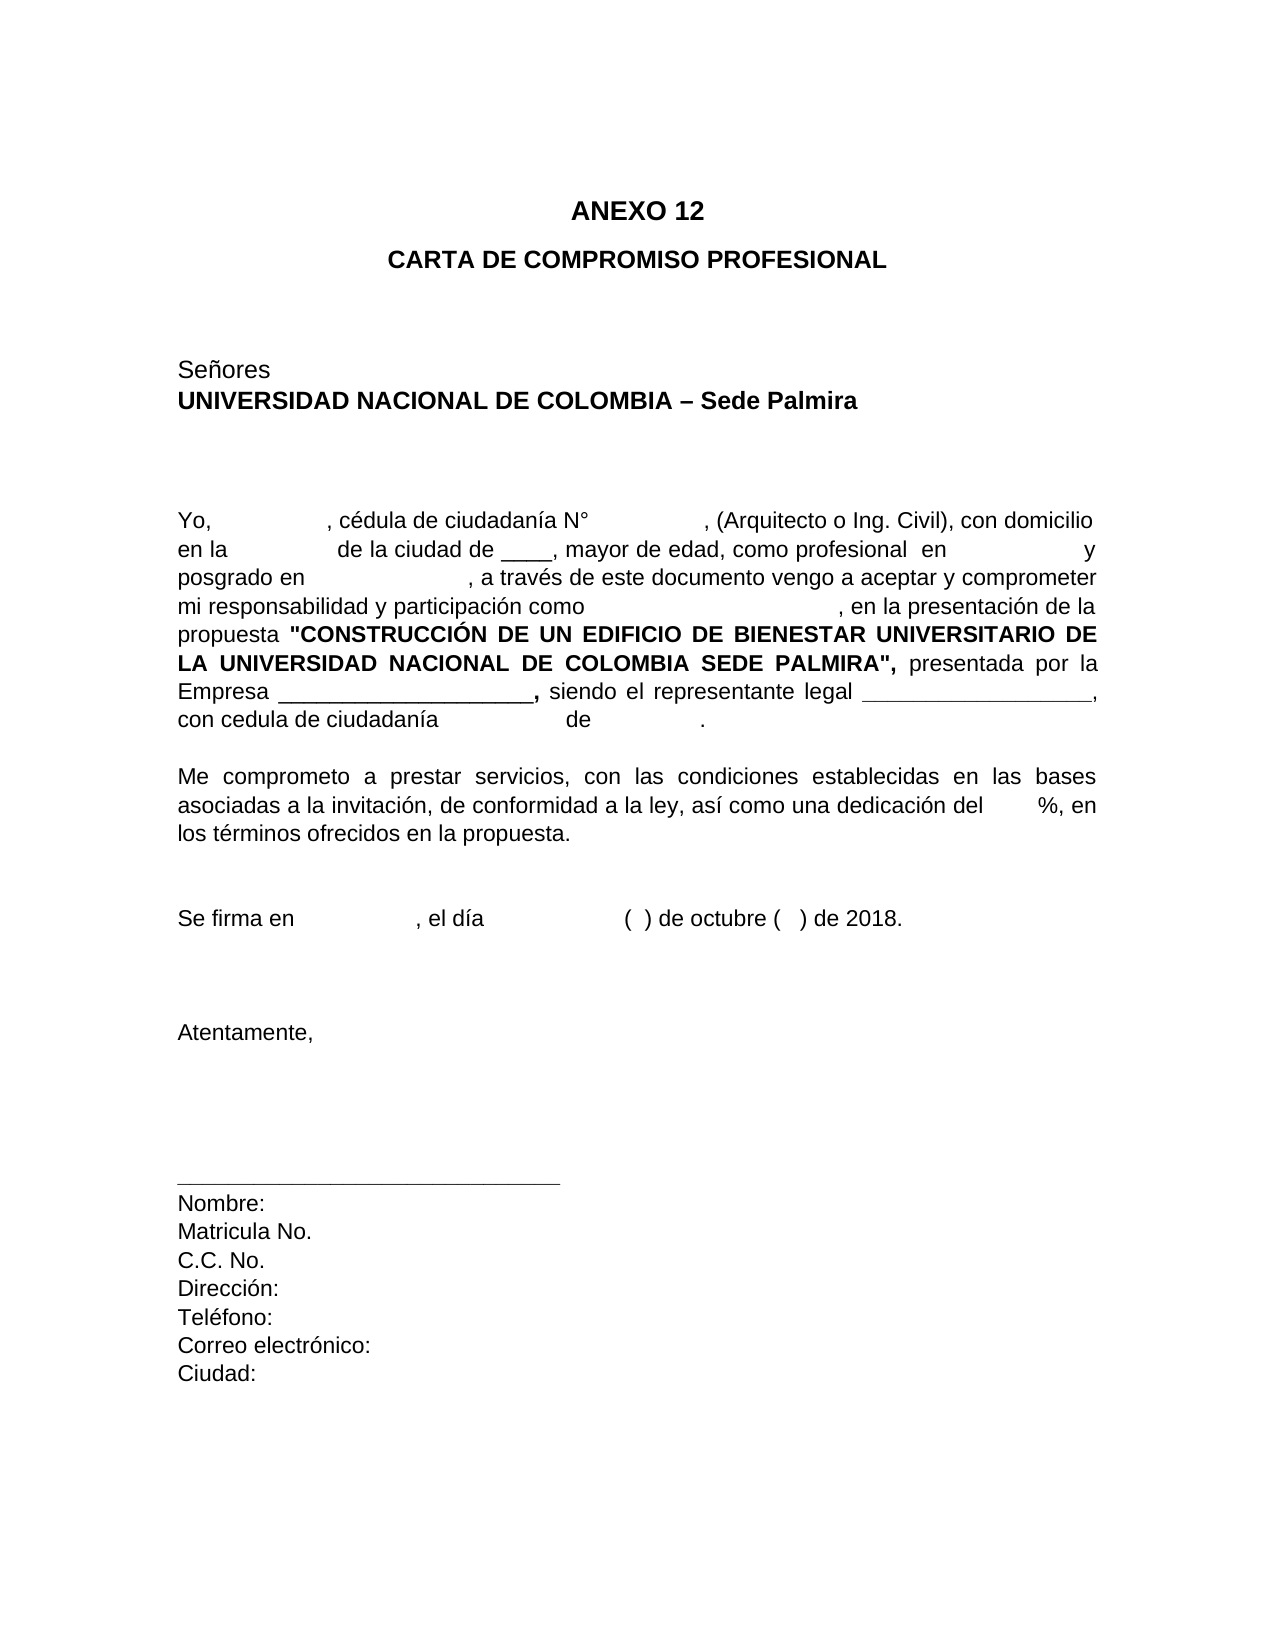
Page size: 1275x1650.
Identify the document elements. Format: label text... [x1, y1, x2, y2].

text Dirección: [177, 1275, 1098, 1301]
text Ciudad: [177, 1360, 1098, 1387]
text Matricula No. [177, 1218, 1098, 1244]
text Me comprometo a prestar servicios, con las condiciones establecidas en las bases asociadas a la invitación, de conformidad a la ley, así como una dedicación del %, en los términos ofrecidos en la propuesta. [177, 763, 1098, 846]
text Se firma en , el día ( ) de octubre ( ) de 2018. [177, 905, 1098, 932]
text Yo, , cédula de ciudadanía N° , (Arquitecto o Ing. Civil), con domicilio en la de la ciudad de ____, mayor de edad, como profesional en y posgrado en , a través de este documento vengo a aceptar y comprometer mi responsabilidad y participación como , en la presentación de la propuesta "CONSTRUCCIÓN DE UN EDIFICIO DE BIENESTAR UNIVERSITARIO DE LA UNIVERSIDAD NACIONAL DE COLOMBIA SEDE PALMIRA", presentada por la Empresa ____________________, siendo el representante legal __________________, con cedula de ciudadanía de . [177, 507, 1098, 733]
text ANEXO 12 [177, 194, 1098, 226]
text Teléfono: [177, 1303, 1098, 1330]
text ______________________________ [177, 1161, 1098, 1188]
text Señores [177, 355, 1098, 383]
text UNIVERSIDAD NACIONAL DE COLOMBIA – Sede Palmira [177, 386, 1098, 414]
text C.C. No. [177, 1247, 1098, 1273]
text Correo electrónico: [177, 1332, 1098, 1358]
text Atentamente, [177, 1019, 1098, 1046]
text Nombre: [177, 1190, 1098, 1216]
text CARTA DE COMPROMISO PROFESIONAL [177, 245, 1098, 274]
